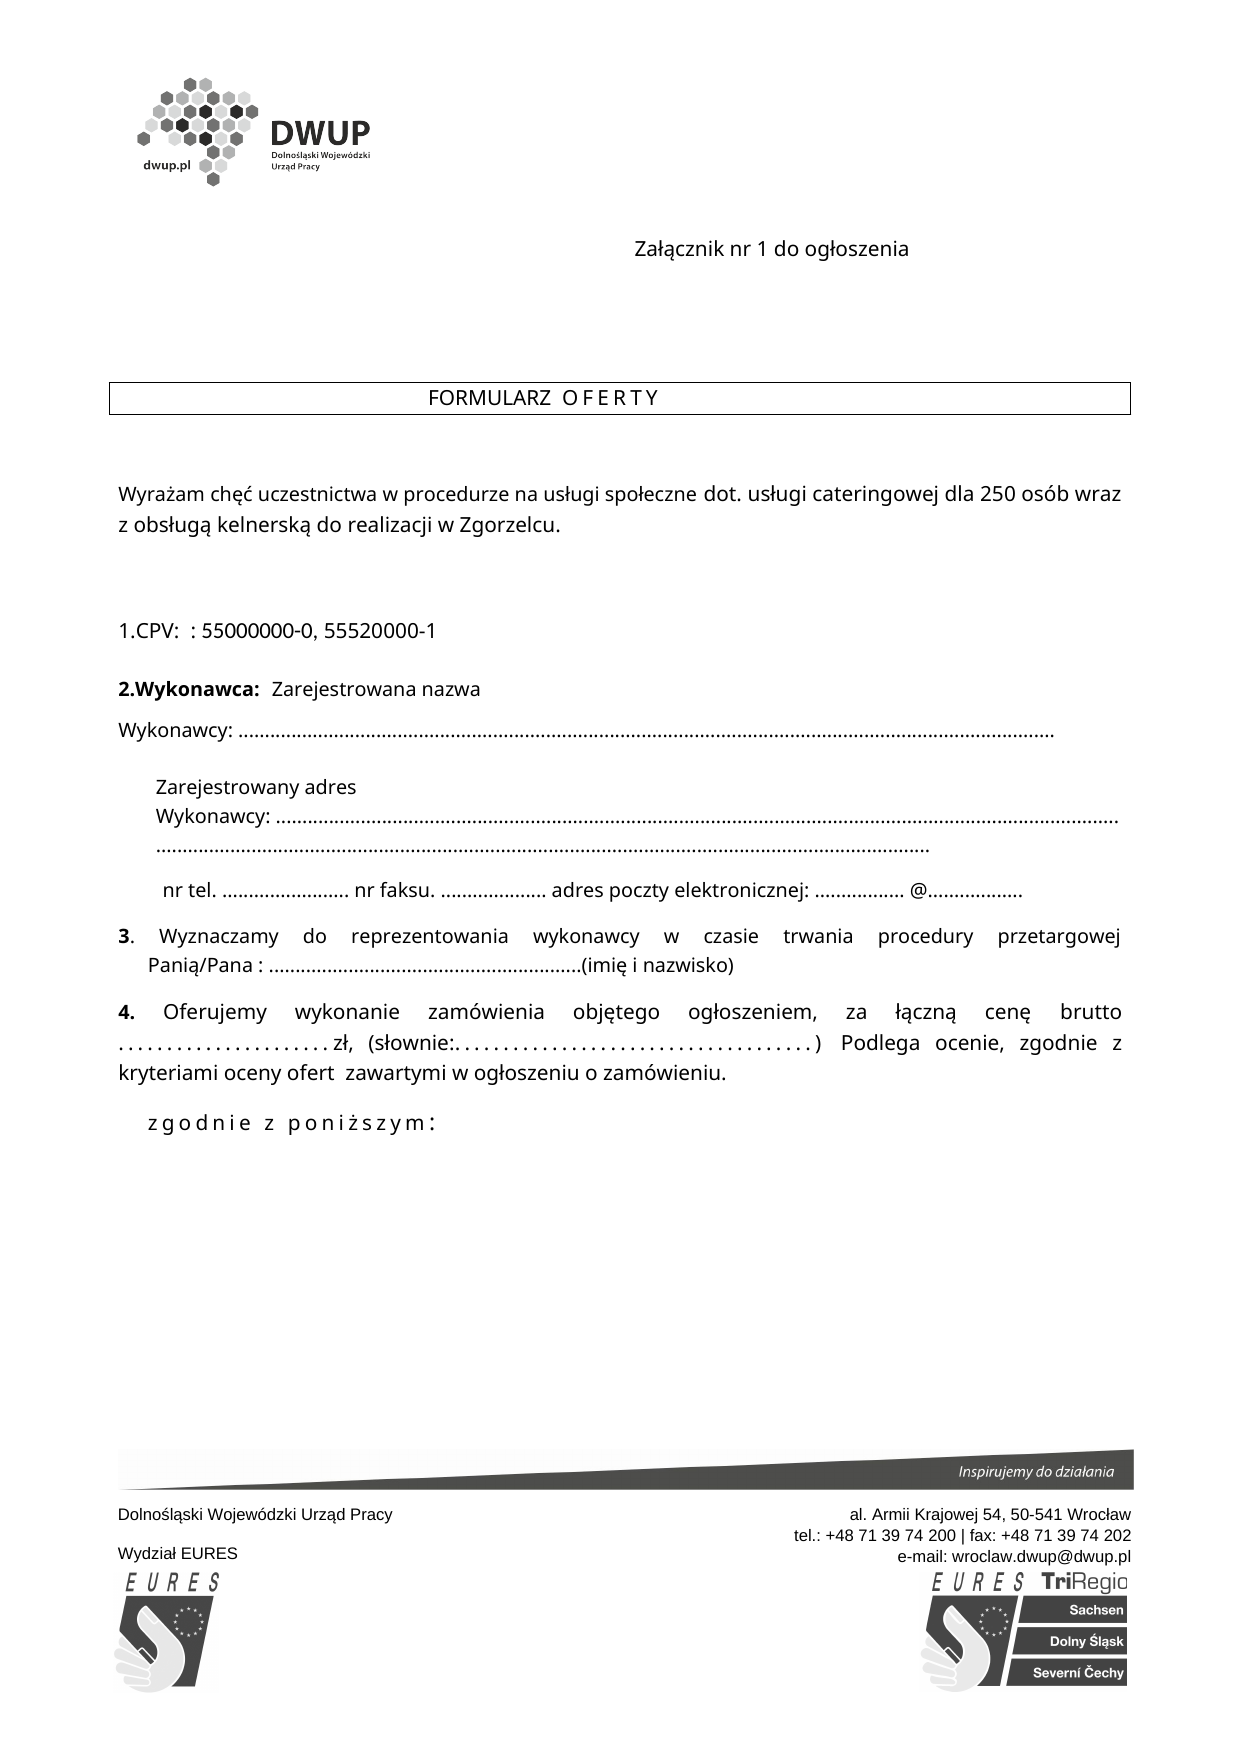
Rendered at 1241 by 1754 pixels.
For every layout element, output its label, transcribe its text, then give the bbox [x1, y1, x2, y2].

text 2.Wykonawca: Zarejestrowana nazwa Wykonawcy: .......................................................................................................................................................... [118, 675, 1122, 743]
text 3. Wyznaczamy do reprezentowania wykonawcy w czasie trwania procedury przetargowej Panią/Pana : ...........................................................(imię i nazwisko) [118, 922, 1122, 978]
text Załącznik nr 1 do ogłoszenia [561, 234, 1122, 262]
text nr tel. ........................ nr faksu. .................... adres poczty elektronicznej: ................. @.................. [162, 877, 1122, 904]
text zgodnie z poniższym: [148, 1106, 1122, 1137]
list Wyrażam chęć uczestnictwa w procedurze na usługi społeczne dot. usługi cateringowej dla 250 osób wraz z obsługą kelnerską do realizacji w Zgorzelcu. [118, 479, 1122, 539]
picture [919, 1572, 1127, 1692]
text 4. Oferujemy wykonanie zamówienia objętego ogłoszeniem, za łączną cenę brutto ......................zł, (słownie:.....................................) Podlega ocenie, zgodnie z kryteriami oceny ofert zawartymi w ogłoszeniu o zamówieniu. [118, 997, 1122, 1087]
picture [118, 59, 389, 206]
text 1.CPV: : 55000000-0, 55520000-1 [118, 616, 1122, 644]
picture [118, 1449, 1134, 1490]
text Zarejestrowany adres Wykonawcy: ................................................................................................................................................................................................................................................................................................................. [156, 773, 1122, 858]
picture [113, 1572, 220, 1693]
text FORMULARZ OFERTY [110, 383, 1130, 414]
